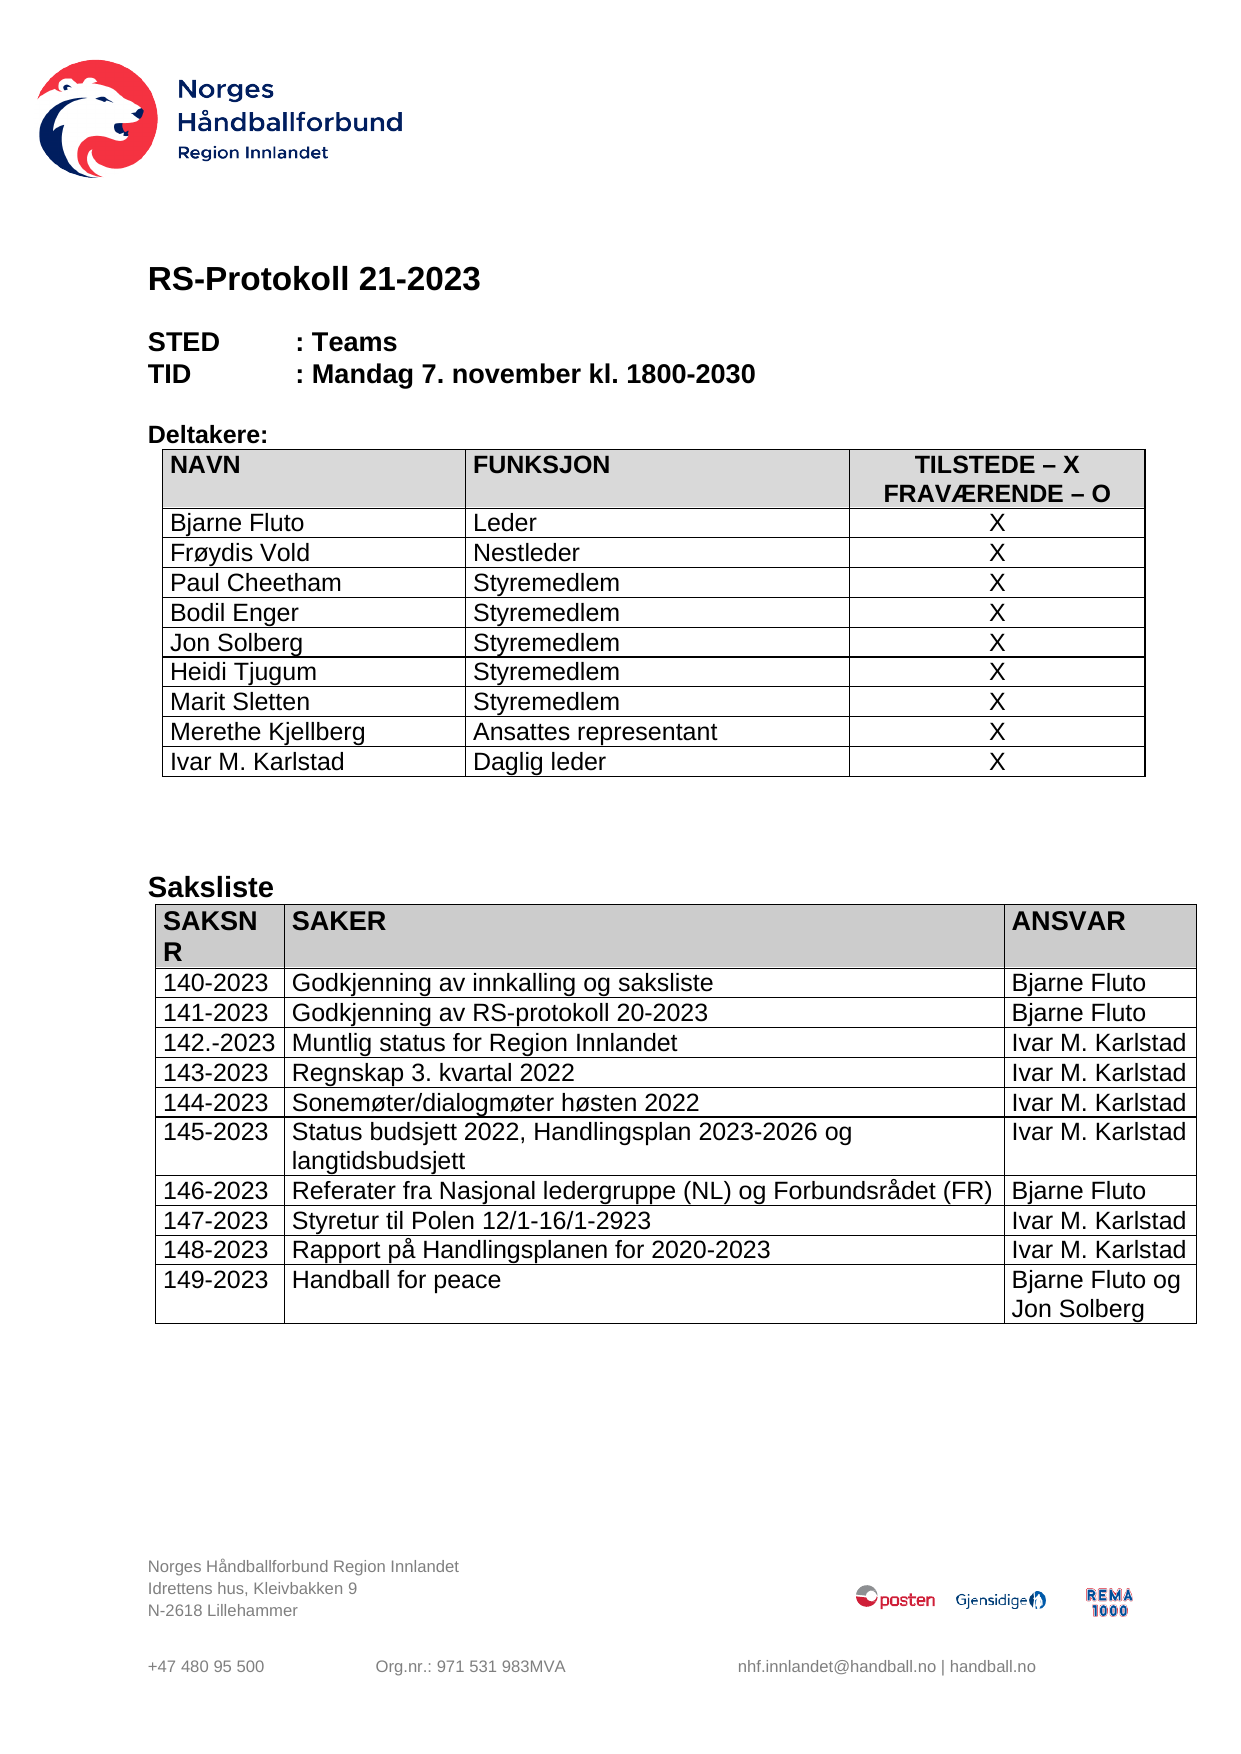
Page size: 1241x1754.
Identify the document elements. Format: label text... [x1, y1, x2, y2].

text RS-Protokoll 21-2023 [148, 259, 1152, 298]
table_cell 147-2023 [156, 1206, 284, 1234]
table_cell Ivar M. Karlstad [1005, 1206, 1196, 1234]
table_cell X [850, 658, 1144, 686]
table_cell Styretur til Polen 12/1-16/1-2923 [285, 1206, 1004, 1234]
table_cell 140-2023 [156, 969, 284, 997]
picture [956, 1591, 1046, 1609]
table_cell Rapport på Handlingsplanen for 2020-2023 [285, 1236, 1004, 1264]
table_header FUNKSJON [466, 450, 849, 507]
table_cell Ivar M. Karlstad [1005, 1028, 1196, 1057]
table_cell Paul Cheetham [163, 568, 465, 597]
table_cell 141-2023 [156, 998, 284, 1027]
table_cell 145-2023 [156, 1118, 284, 1175]
table_cell Nestleder [466, 538, 849, 567]
table_cell Status budsjett 2022, Handlingsplan 2023-2026 og langtidsbudsjett [285, 1118, 1004, 1175]
table_cell Merethe Kjellberg [163, 717, 465, 746]
table_cell Bjarne Fluto [1005, 969, 1196, 997]
table_cell Bjarne Fluto [1005, 998, 1196, 1027]
table_cell Muntlig status for Region Innlandet [285, 1028, 1004, 1057]
picture [1086, 1588, 1133, 1617]
table_cell Ansattes representant [466, 717, 849, 746]
table_cell Jon Solberg [163, 628, 465, 656]
table_cell X [850, 509, 1144, 537]
table_header SAKSNR [156, 905, 284, 967]
table_header TILSTEDE – X FRAVÆRENDE – O [850, 450, 1144, 507]
table_cell 146-2023 [156, 1176, 284, 1205]
table_cell Styremedlem [466, 598, 849, 627]
table_cell Frøydis Vold [163, 538, 465, 567]
table_cell X [850, 598, 1144, 627]
table_header ANSVAR [1005, 905, 1196, 967]
table_cell Sonemøter/dialogmøter høsten 2022 [285, 1088, 1004, 1116]
table_header NAVN [163, 450, 465, 507]
table_cell Heidi Tjugum [163, 658, 465, 686]
table_cell 149-2023 [156, 1265, 284, 1323]
table_cell 144-2023 [156, 1088, 284, 1116]
table_cell Styremedlem [466, 687, 849, 716]
table_cell Ivar M. Karlstad [1005, 1058, 1196, 1087]
table_cell Ivar M. Karlstad [163, 747, 465, 776]
table_cell Regnskap 3. kvartal 2022 [285, 1058, 1004, 1087]
table_cell Marit Sletten [163, 687, 465, 716]
text TID : Mandag 7. november kl. 1800-2030 [148, 358, 1152, 389]
text Deltakere: [148, 420, 1152, 449]
table_cell Bodil Enger [163, 598, 465, 627]
table_cell X [850, 687, 1144, 716]
table_cell 148-2023 [156, 1236, 284, 1264]
table_cell X [850, 717, 1144, 746]
table_cell Styremedlem [466, 658, 849, 686]
table_header SAKER [285, 905, 1004, 967]
table_cell Referater fra Nasjonal ledergruppe (NL) og Forbundsrådet (FR) [285, 1176, 1004, 1205]
picture [31, 56, 408, 182]
table_cell 143-2023 [156, 1058, 284, 1087]
table_cell Styremedlem [466, 568, 849, 597]
table_cell Leder [466, 509, 849, 537]
table_cell Bjarne Fluto [163, 509, 465, 537]
table_cell Godkjenning av innkalling og saksliste [285, 969, 1004, 997]
table_cell X [850, 747, 1144, 776]
table_cell 142.-2023 [156, 1028, 284, 1057]
table_cell Styremedlem [466, 628, 849, 656]
table_cell Daglig leder [466, 747, 849, 776]
table_cell Ivar M. Karlstad [1005, 1236, 1196, 1264]
table_cell Godkjenning av RS-protokoll 20-2023 [285, 998, 1004, 1027]
table_cell Bjarne Fluto [1005, 1176, 1196, 1205]
table_cell Handball for peace [285, 1265, 1004, 1323]
text Saksliste [148, 870, 1152, 904]
table_cell Ivar M. Karlstad [1005, 1088, 1196, 1116]
table_cell Ivar M. Karlstad [1005, 1118, 1196, 1175]
table_cell Bjarne Fluto og Jon Solberg [1005, 1265, 1196, 1323]
table_cell X [850, 628, 1144, 656]
table_cell X [850, 538, 1144, 567]
table_cell X [850, 568, 1144, 597]
text STED : Teams [148, 326, 1152, 358]
